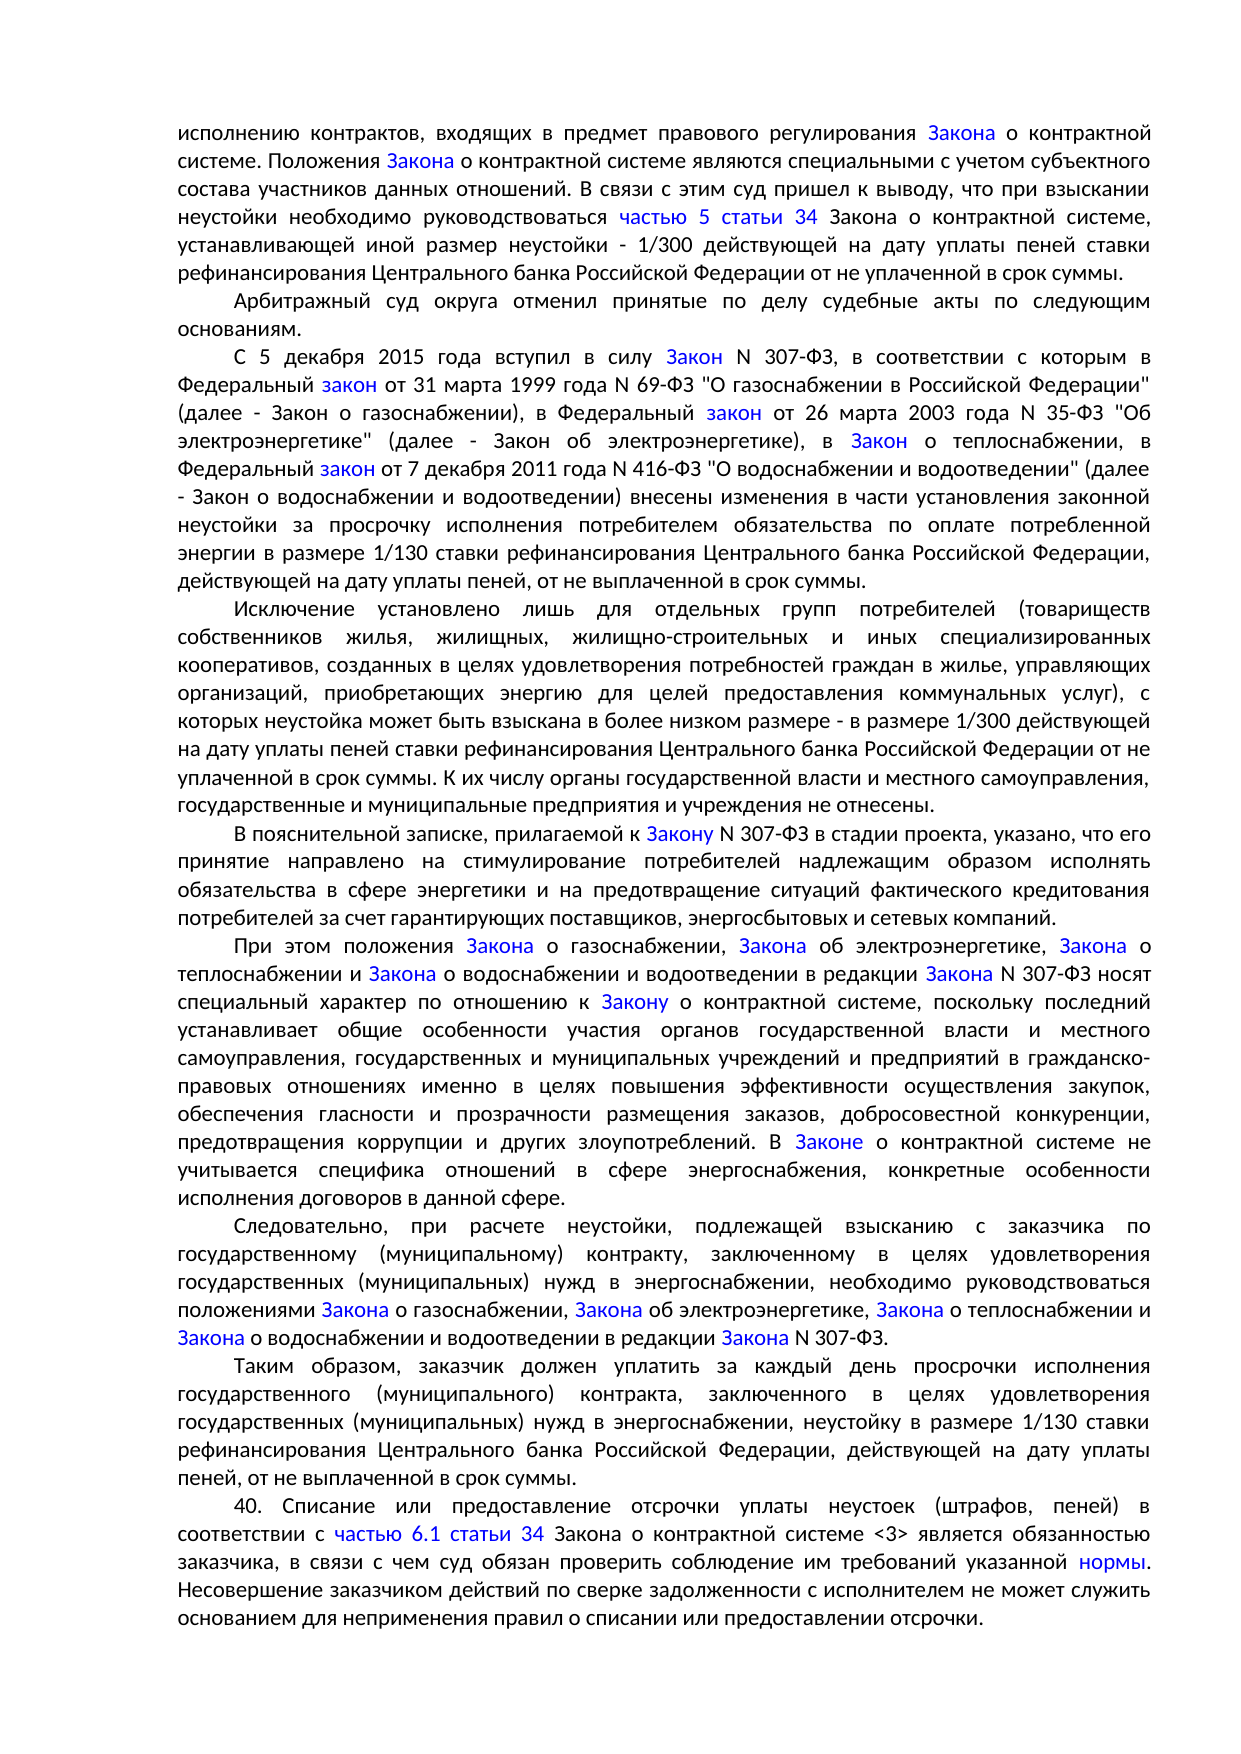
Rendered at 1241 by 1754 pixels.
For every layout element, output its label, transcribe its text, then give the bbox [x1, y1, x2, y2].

text В пояснительной записке, прилагаемой к Закону N 307-ФЗ в стадии проекта, указано, что его принятие направлено на стимулирование потребителей надлежащим образом исполнять обязательства в сфере энергетики и на предотвращение ситуаций фактического кредитования потребителей за счет гарантирующих поставщиков, энергосбытовых и сетевых компаний. [177, 819, 1152, 931]
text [177, 118, 1152, 286]
text Исключение установлено лишь для отдельных групп потребителей (товариществ собственников жилья, жилищных, жилищно-строительных и иных специализированных кооперативов, созданных в целях удовлетворения потребностей граждан в жилье, управляющих организаций, приобретающих энергию для целей предоставления коммунальных услуг), с которых неустойка может быть взыскана в более низком размере - в размере 1/300 действующей на дату уплаты пеней ставки рефинансирования Центрального банка Российской Федерации от не уплаченной в срок суммы. К их числу органы государственной власти и местного самоуправления, государственные и муниципальные предприятия и учреждения не отнесены. [177, 594, 1152, 819]
text Арбитражный суд округа отменил принятые по делу судебные акты по следующим основаниям. [177, 286, 1152, 342]
text Таким образом, заказчик должен уплатить за каждый день просрочки исполнения государственного (муниципального) контракта, заключенного в целях удовлетворения государственных (муниципальных) нужд в энергоснабжении, неустойку в размере 1/130 ставки рефинансирования Центрального банка Российской Федерации, действующей на дату уплаты пеней, от не выплаченной в срок суммы. [177, 1351, 1152, 1491]
text 40. Списание или предоставление отсрочки уплаты неустоек (штрафов, пеней) в соответствии с частью 6.1 статьи 34 Закона о контрактной системе <3> является обязанностью заказчика, в связи с чем суд обязан проверить соблюдение им требований указанной нормы. Несовершение заказчиком действий по сверке задолженности с исполнителем не может служить основанием для неприменения правил о списании или предоставлении отсрочки. [177, 1491, 1152, 1631]
text Следовательно, при расчете неустойки, подлежащей взысканию с заказчика по государственному (муниципальному) контракту, заключенному в целях удовлетворения государственных (муниципальных) нужд в энергоснабжении, необходимо руководствоваться положениями Закона о газоснабжении, Закона об электроэнергетике, Закона о теплоснабжении и Закона о водоснабжении и водоотведении в редакции Закона N 307-ФЗ. [177, 1211, 1152, 1351]
text С 5 декабря 2015 года вступил в силу Закон N 307-ФЗ, в соответствии с которым в Федеральный закон от 31 марта 1999 года N 69-ФЗ "О газоснабжении в Российской Федерации" (далее - Закон о газоснабжении), в Федеральный закон от 26 марта 2003 года N 35-ФЗ "Об электроэнергетике" (далее - Закон об электроэнергетике), в Закон о теплоснабжении, в Федеральный закон от 7 декабря 2011 года N 416-ФЗ "О водоснабжении и водоотведении" (далее - Закон о водоснабжении и водоотведении) внесены изменения в части установления законной неустойки за просрочку исполнения потребителем обязательства по оплате потребленной энергии в размере 1/130 ставки рефинансирования Центрального банка Российской Федерации, действующей на дату уплаты пеней, от не выплаченной в срок суммы. [177, 342, 1152, 594]
text При этом положения Закона о газоснабжении, Закона об электроэнергетике, Закона о теплоснабжении и Закона о водоснабжении и водоотведении в редакции Закона N 307-ФЗ носят специальный характер по отношению к Закону о контрактной системе, поскольку последний устанавливает общие особенности участия органов государственной власти и местного самоуправления, государственных и муниципальных учреждений и предприятий в гражданско-правовых отношениях именно в целях повышения эффективности осуществления закупок, обеспечения гласности и прозрачности размещения заказов, добросовестной конкуренции, предотвращения коррупции и других злоупотреблений. В Законе о контрактной системе не учитывается специфика отношений в сфере энергоснабжения, конкретные особенности исполнения договоров в данной сфере. [177, 931, 1152, 1211]
